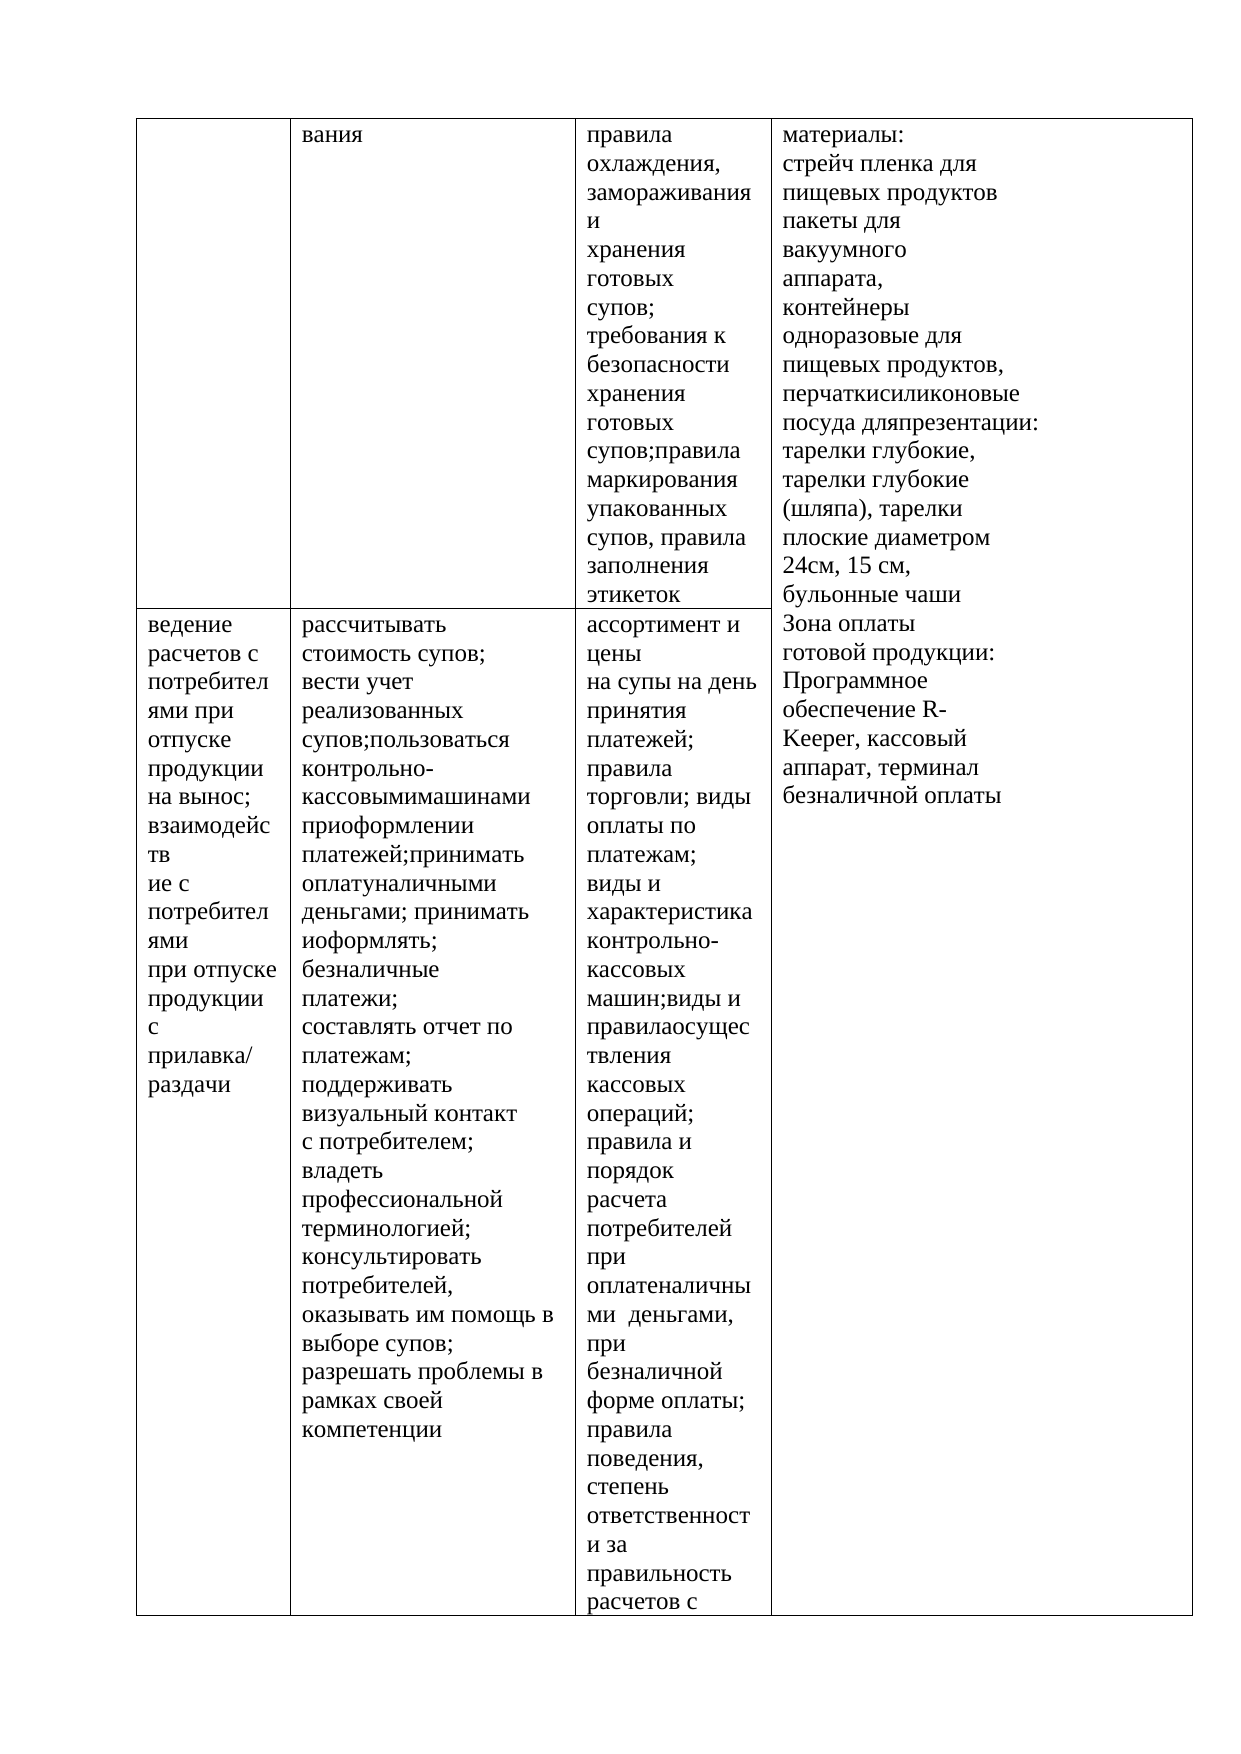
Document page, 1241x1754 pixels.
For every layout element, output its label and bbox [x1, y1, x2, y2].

table_cell [772, 119, 1192, 1615]
table_cell [137, 119, 290, 608]
table_cell [137, 609, 290, 1615]
table_cell [576, 609, 771, 1615]
table_cell [576, 119, 771, 608]
table_cell [291, 119, 575, 608]
table_cell [291, 609, 575, 1615]
